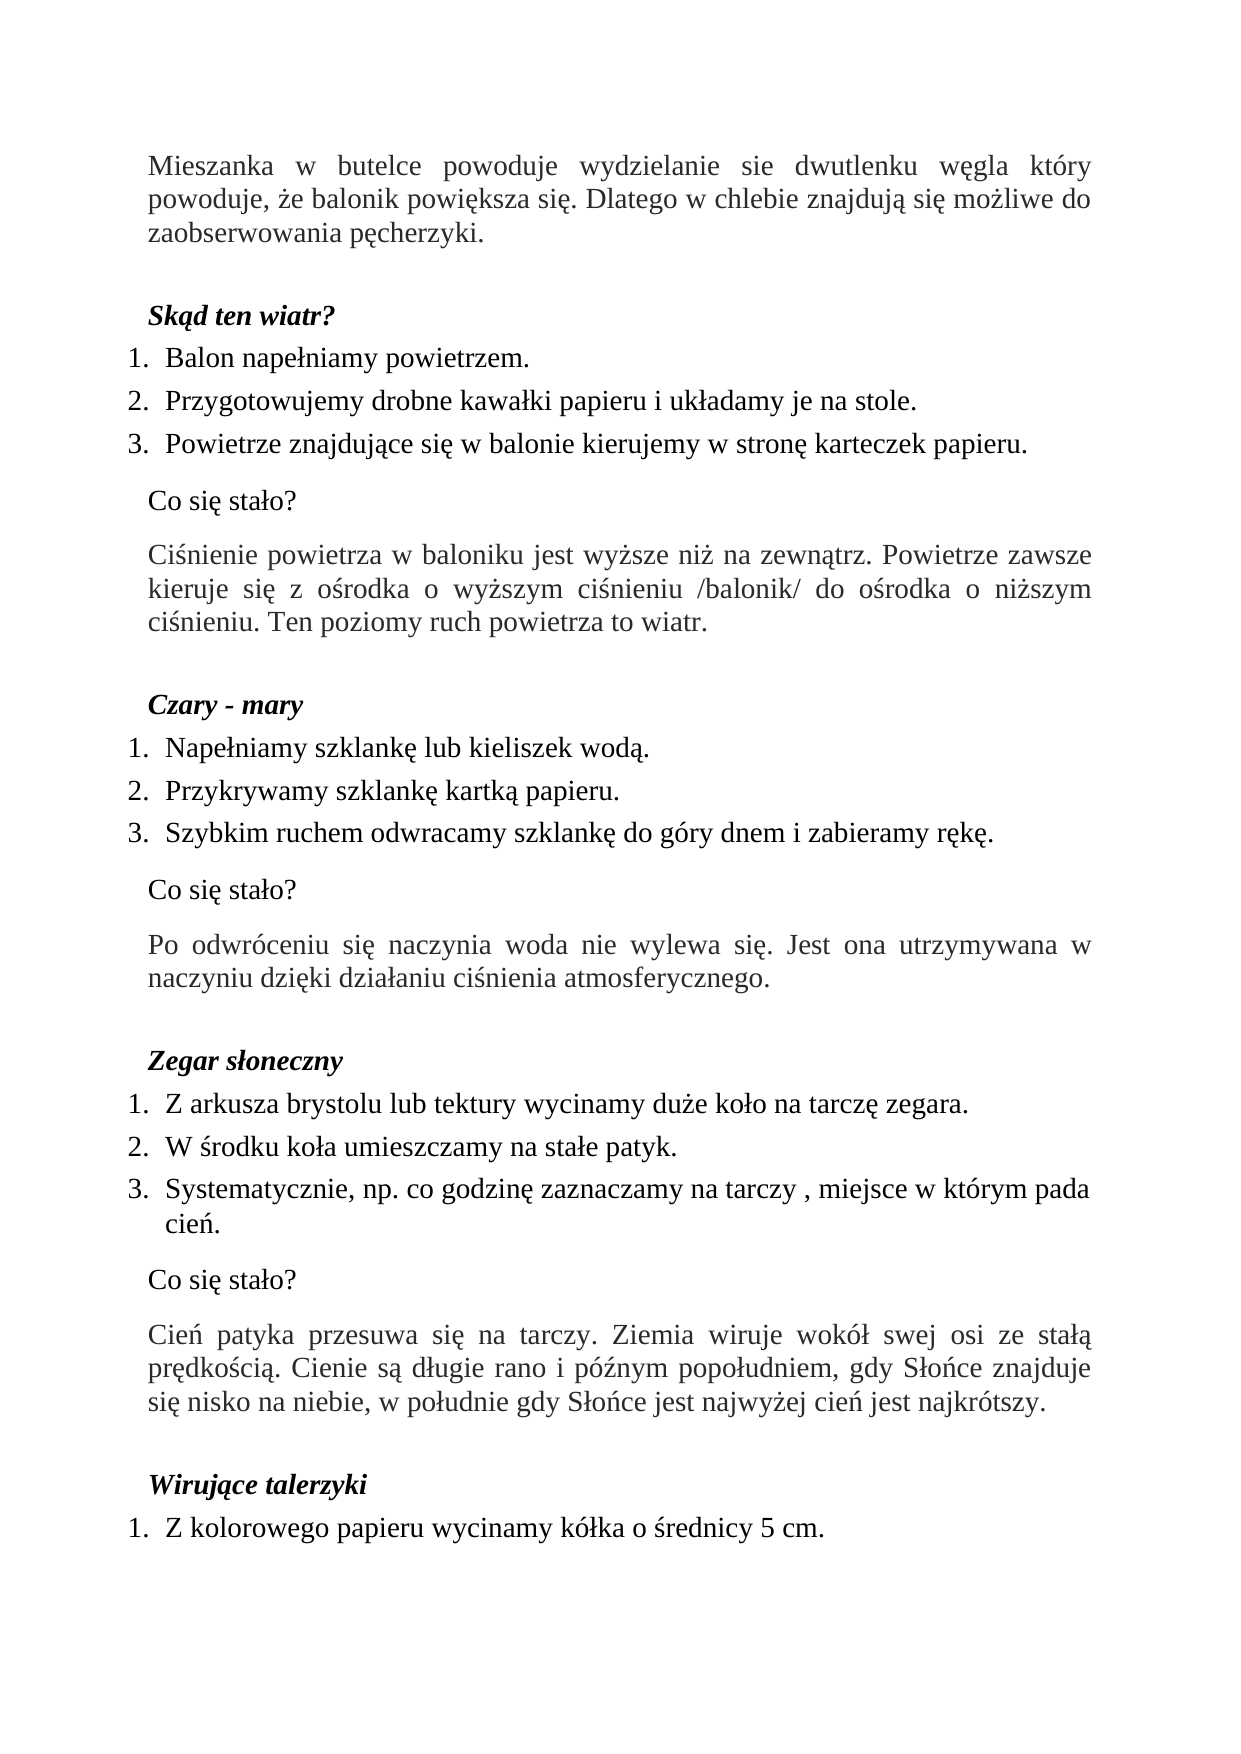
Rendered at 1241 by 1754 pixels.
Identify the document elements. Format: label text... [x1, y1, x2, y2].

text Czary - mary [148, 673, 1093, 721]
list Powietrze znajdujące się w balonie kierujemy w stronę karteczek papieru. [127, 426, 1093, 459]
text Mieszanka w butelce powoduje wydzielanie sie dwutlenku węgla który powoduje, że balonik powiększa się. Dlatego w chlebie znajdują się możliwe do zaobserwowania pęcherzyki. [148, 148, 1093, 248]
list W środku koła umieszczamy na stałe patyk. [127, 1128, 1093, 1162]
list Z arkusza brystolu lub tektury wycinamy duże koło na tarczę zegara. [127, 1086, 1093, 1119]
list Z kolorowego papieru wycinamy kółka o średnicy 5 cm. [127, 1509, 1093, 1543]
text Skąd ten wiatr? [148, 283, 1093, 331]
list Przygotowujemy drobne kawałki papieru i układamy je na stole. [127, 383, 1093, 417]
text Co się stało? [148, 477, 1093, 516]
text Co się stało? [148, 867, 1093, 906]
list Balon napełniamy powietrzem. [127, 340, 1093, 374]
text Cień patyka przesuwa się na tarczy. Ziemia wiruje wokół swej osi ze stałą prędkością. Cienie są długie rano i późnym popołudniem, gdy Słońce znajduje się nisko na niebie, w południe gdy Słońce jest najwyżej cień jest najkrótszy. [148, 1317, 1093, 1417]
text Ciśnienie powietrza w baloniku jest wyższe niż na zewnątrz. Powietrze zawsze kieruje się z ośrodka o wyższym ciśnieniu /balonik/ do ośrodka o niższym ciśnieniu. Ten poziomy ruch powietrza to wiatr. [148, 537, 1093, 638]
list Napełniamy szklankę lub kieliszek wodą. [127, 729, 1093, 763]
text Po odwróceniu się naczynia woda nie wylewa się. Jest ona utrzymywana w naczyniu dzięki działaniu ciśnienia atmosferycznego. [148, 927, 1093, 994]
list Przykrywamy szklankę kartką papieru. [127, 772, 1093, 806]
text Zegar słoneczny [148, 1029, 1093, 1077]
text Co się stało? [148, 1257, 1093, 1296]
text Wirujące talerzyki [148, 1452, 1093, 1500]
list Systematycznie, np. co godzinę zaznaczamy na tarczy , miejsce w którym pada cień. [127, 1171, 1093, 1239]
list Szybkim ruchem odwracamy szklankę do góry dnem i zabieramy rękę. [127, 815, 1093, 849]
